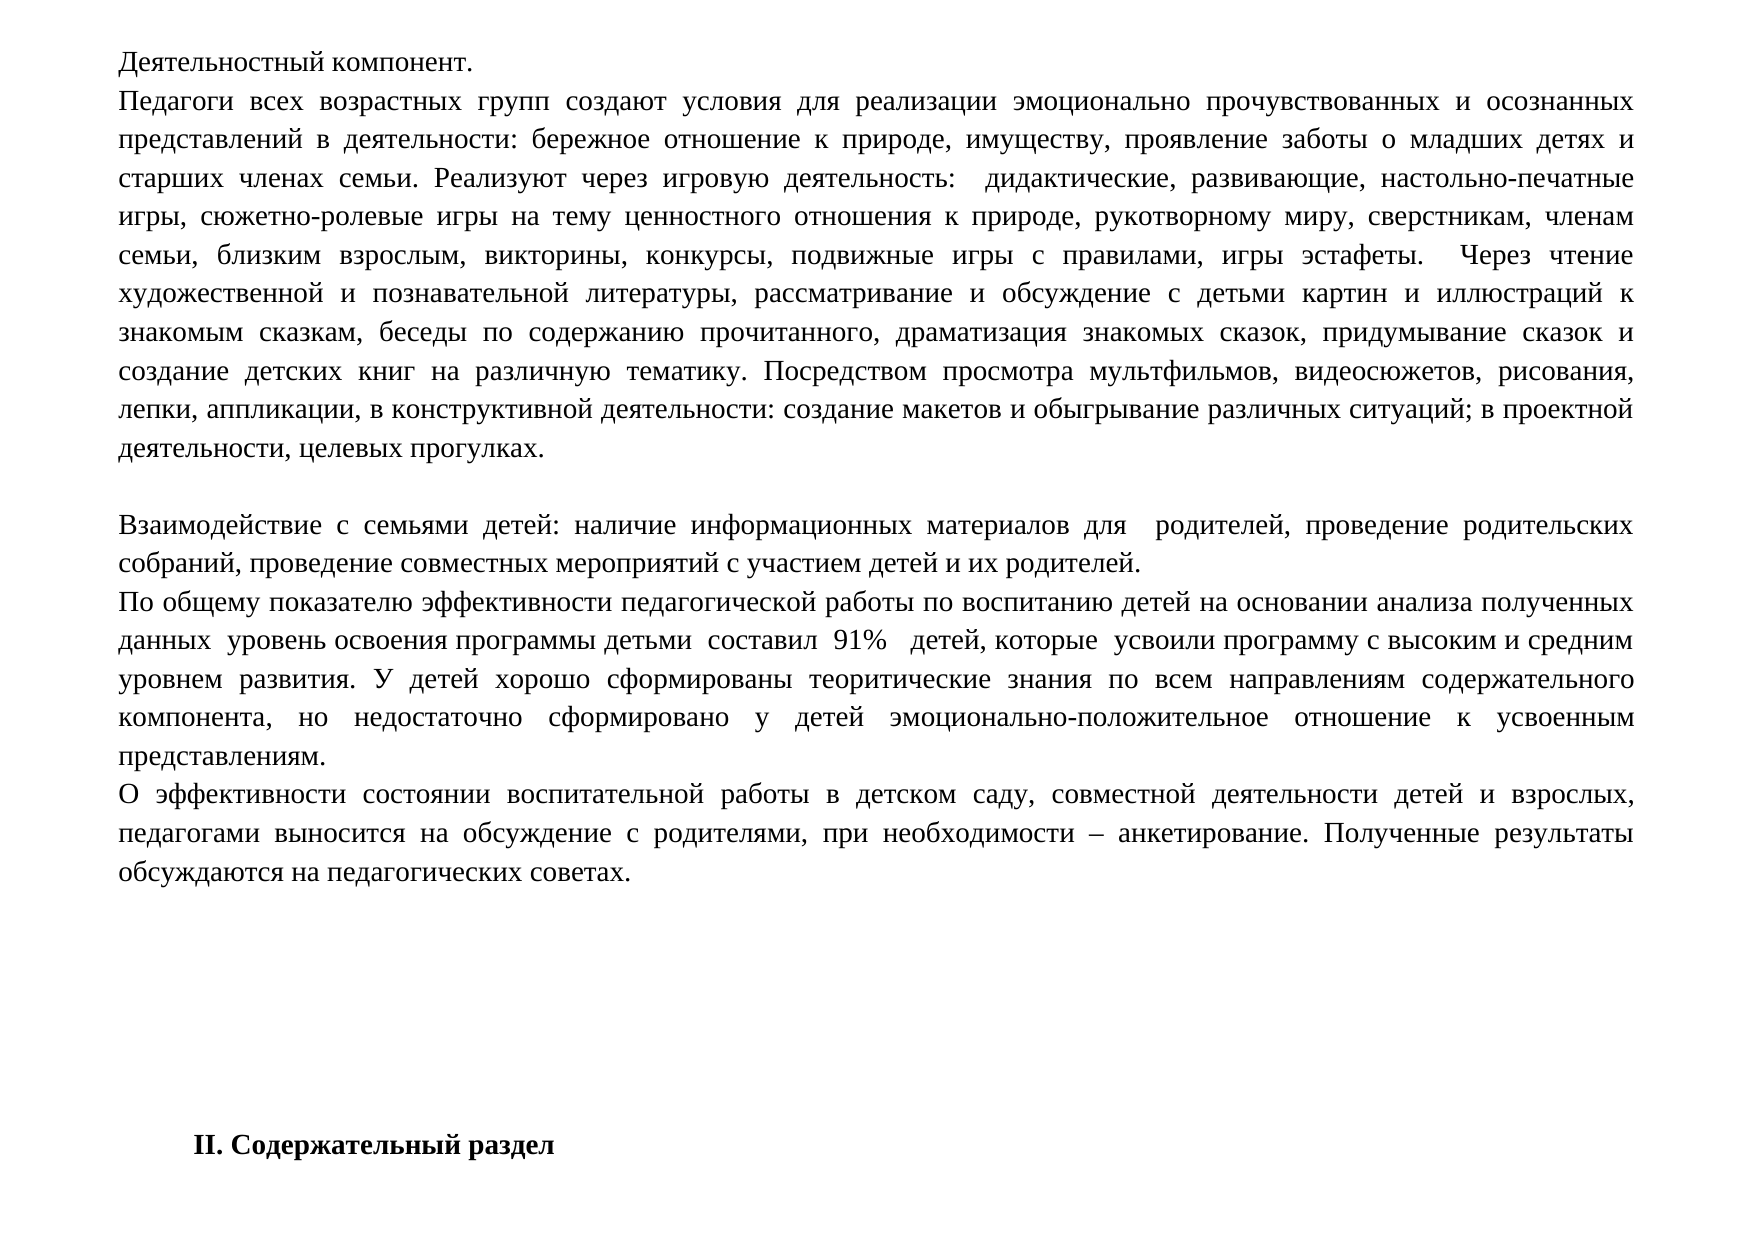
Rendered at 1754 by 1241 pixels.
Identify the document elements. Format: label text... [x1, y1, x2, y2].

text Деятельностный компонент. [118, 44, 1636, 78]
text Педагоги всех возрастных групп создают условия для реализации эмоционально прочувствованных и осознанных представлений в деятельности: бережное отношение к природе, имуществу, проявление заботы о младших детях и старших членах семьи. Реализуют через игровую деятельность: дидактические, развивающие, настольно-печатные игры, сюжетно-ролевые игры на тему ценностного отношения к природе, рукотворному миру, сверстникам, членам семьи, близким взрослым, викторины, конкурсы, подвижные игры с правилами, игры эстафеты. Через чтение художественной и познавательной литературы, рассматривание и обсуждение с детьми картин и иллюстраций к знакомым сказкам, беседы по содержанию прочитанного, драматизация знакомых сказок, придумывание сказок и создание детских книг на различную тематику. Посредством просмотра мультфильмов, видеосюжетов, рисования, лепки, аппликации, в конструктивной деятельности: создание макетов и обыгрывание различных ситуаций; в проектной деятельности, целевых прогулках. [118, 83, 1636, 463]
text II. Содержательный раздел [193, 1127, 1636, 1161]
text Взаимодействие с семьями детей: наличие информационных материалов для родителей, проведение родительских собраний, проведение совместных мероприятий с участием детей и их родителей. [118, 507, 1636, 579]
text По общему показателю эффективности педагогической работы по воспитанию детей на основании анализа полученных данных уровень освоения программы детьми составил 91% детей, которые усвоили программу с высоким и средним уровнем развития. У детей хорошо сформированы теоритические знания по всем направлениям содержательного компонента, но недостаточно сформировано у детей эмоционально-положительное отношение к усвоенным представлениям. [118, 584, 1636, 772]
text О эффективности состоянии воспитательной работы в детском саду, совместной деятельности детей и взрослых, педагогами выносится на обсуждение с родителями, при необходимости – анкетирование. Полученные результаты обсуждаются на педагогических советах. [118, 777, 1636, 887]
